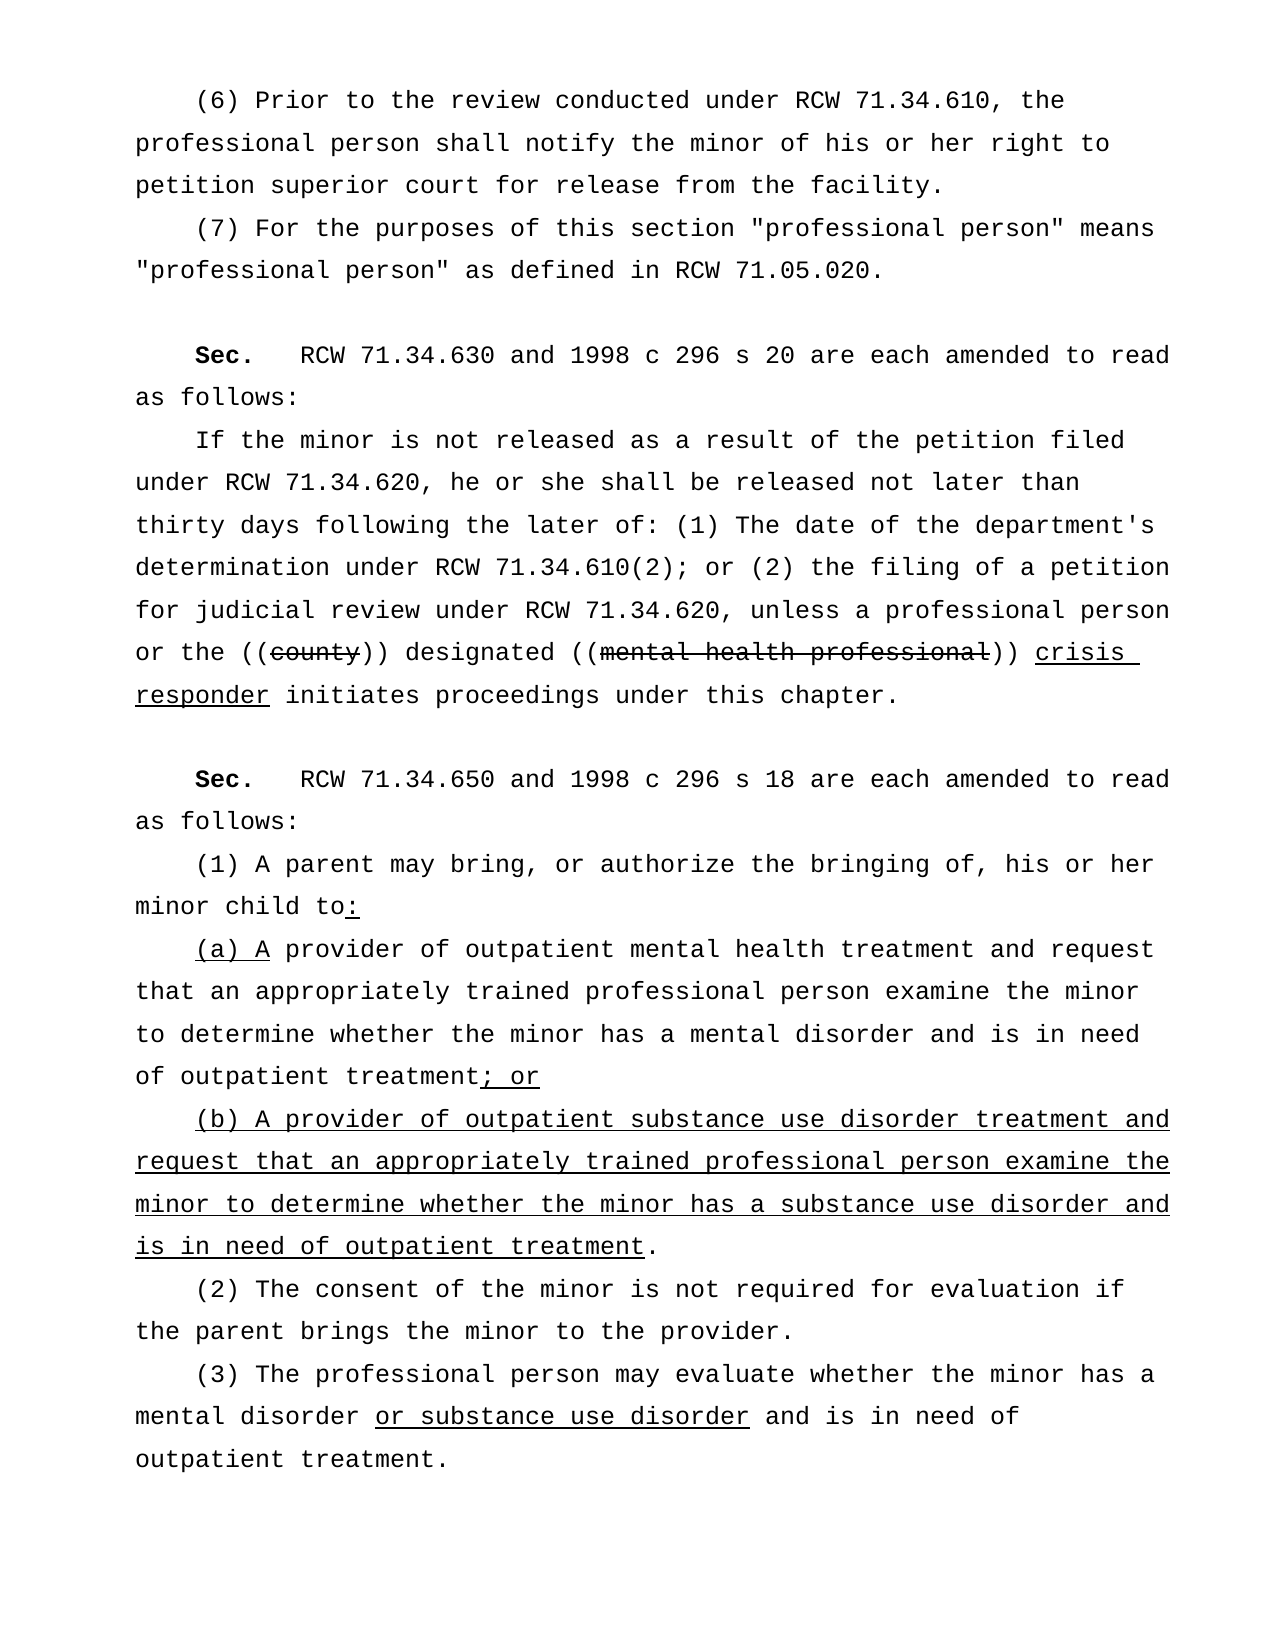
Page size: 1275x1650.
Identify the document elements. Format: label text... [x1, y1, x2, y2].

text (6) Prior to the review conducted under RCW 71.34.610, the professional person shall notify the minor of his or her right to petition superior court for release from the facility. [135, 75, 1170, 202]
text (b) A provider of outpatient substance use disorder treatment and request that an appropriately trained professional person examine the minor to determine whether the minor has a substance use disorder and is in need of outpatient treatment. [135, 1174, 1170, 1215]
text (7) For the purposes of this section "professional person" means "professional person" as defined in RCW 71.05.020. [135, 202, 1170, 287]
text (3) The professional person may evaluate whether the minor has a mental disorder or substance use disorder and is in need of outpatient treatment. [135, 1348, 1170, 1476]
text (1) A parent may bring, or authorize the bringing of, his or her minor child to: [135, 838, 1170, 923]
text (b) A provider of outpatient substance use disorder treatment and request that an appropriately trained professional person examine the minor to determine whether the minor has a substance use disorder and is in need of outpatient treatment. [135, 1093, 1170, 1172]
text Sec. RCW 71.34.630 and 1998 c 296 s 20 are each amended to read as follows: [135, 329, 1170, 414]
text Sec. RCW 71.34.650 and 1998 c 296 s 18 are each amended to read as follows: [135, 753, 1170, 838]
text (a) A provider of outpatient mental health treatment and request that an appropriately trained professional person examine the minor to determine whether the minor has a mental disorder and is in need of outpatient treatment; or [135, 923, 1170, 1093]
text If the minor is not released as a result of the petition filed under RCW 71.34.620, he or she shall be released not later than thirty days following the later of: (1) The date of the department's determination under RCW 71.34.610(2); or (2) the filing of a petition for judicial review under RCW 71.34.620, unless a professional person or the ((county)) designated ((mental health professional)) crisis responder initiates proceedings under this chapter. [135, 414, 1170, 712]
text (b) A provider of outpatient substance use disorder treatment and request that an appropriately trained professional person examine the minor to determine whether the minor has a substance use disorder and is in need of outpatient treatment. [135, 1216, 1170, 1263]
text (2) The consent of the minor is not required for evaluation if the parent brings the minor to the provider. [135, 1263, 1170, 1348]
